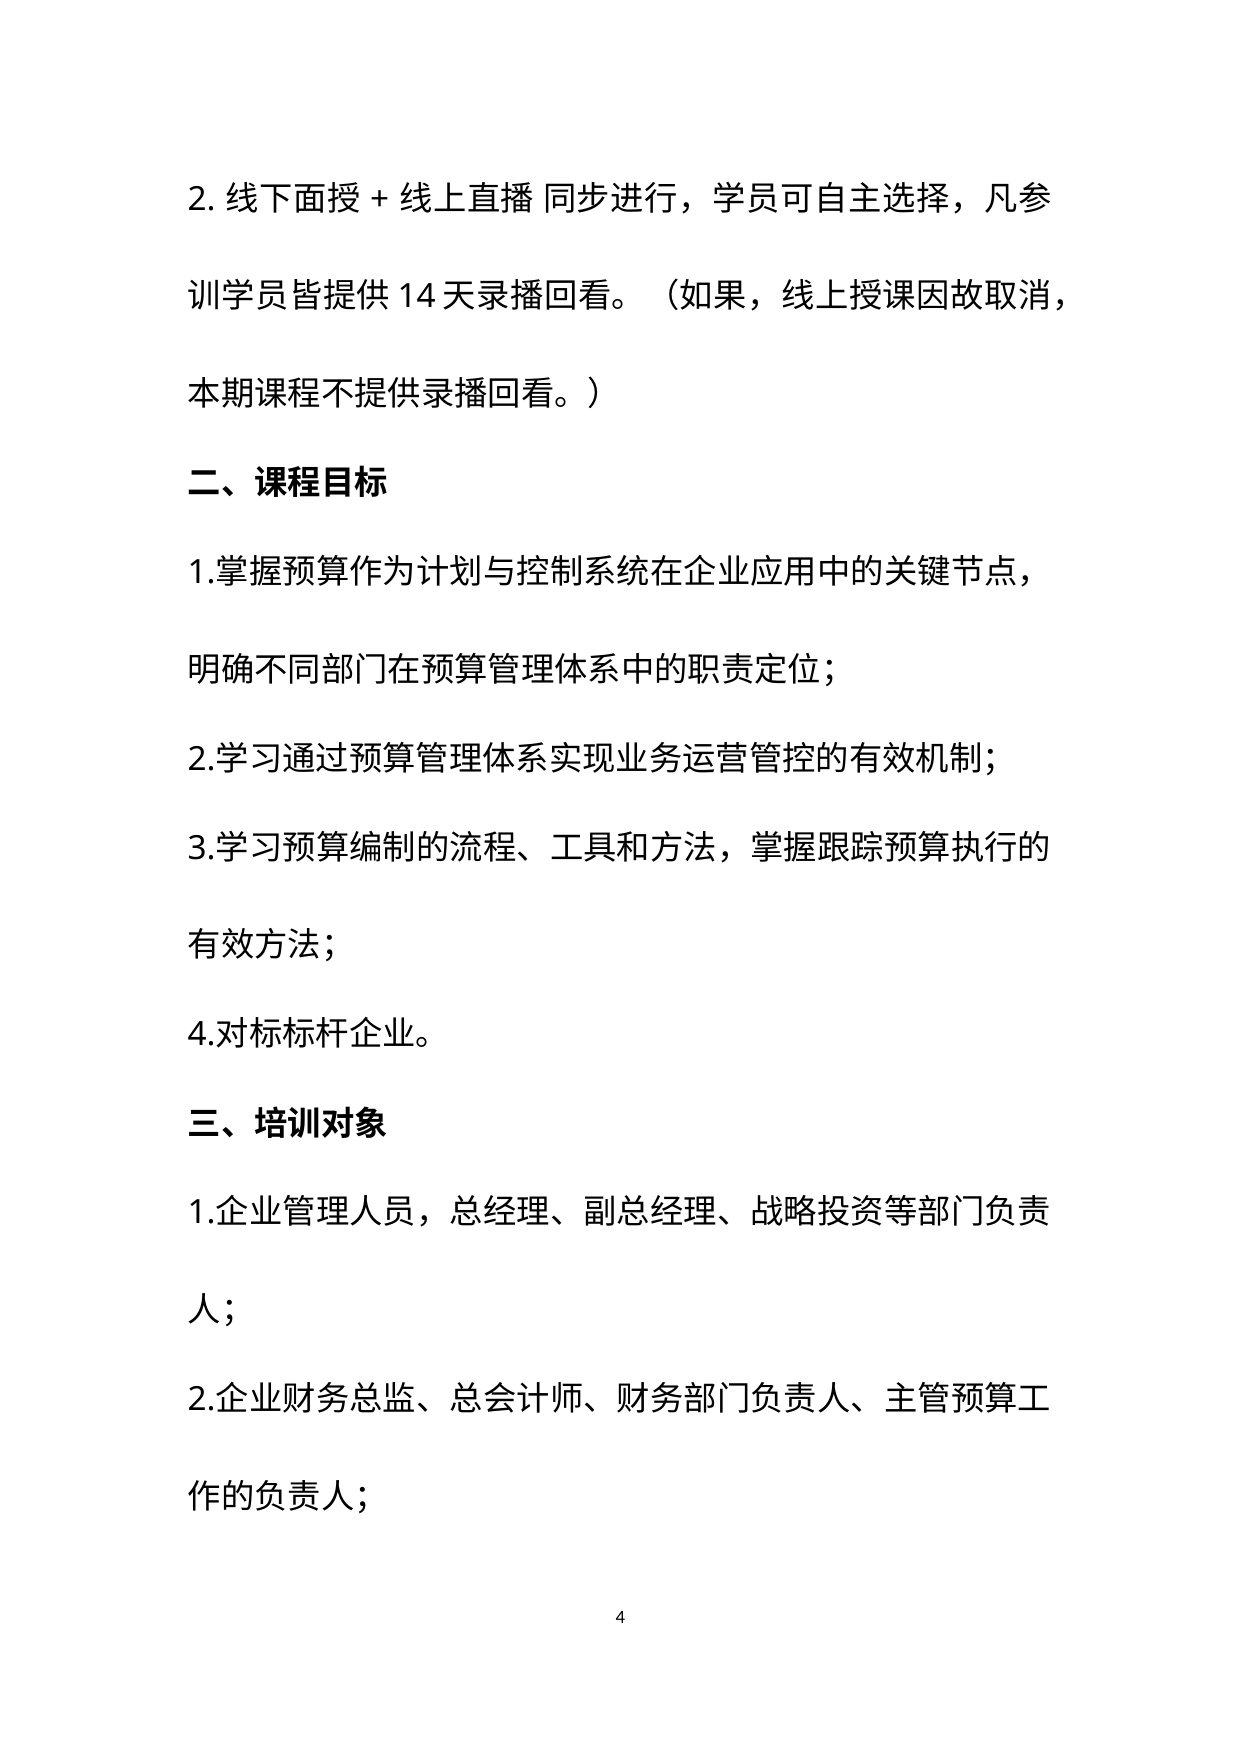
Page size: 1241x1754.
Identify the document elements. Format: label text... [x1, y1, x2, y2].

text 2. 线下面授 + 线上直播 同步进行，学员可自主选择，凡参训学员皆提供14天录播回看。（如果，线上授课因故取消，本期课程不提供录播回看。） [187, 163, 1053, 423]
text 4.对标标杆企业。 [187, 999, 1053, 1064]
text 1.企业管理人员，总经理、副总经理、战略投资等部门负责人； [187, 1177, 1053, 1339]
text 2.学习通过预算管理体系实现业务运营管控的有效机制； [187, 723, 1053, 788]
text 2.企业财务总监、总会计师、财务部门负责人、主管预算工作的负责人； [187, 1364, 1053, 1526]
text 二、课程目标 [187, 447, 1053, 512]
text 1.掌握预算作为计划与控制系统在企业应用中的关键节点，明确不同部门在预算管理体系中的职责定位； [187, 537, 1053, 699]
text 三、培训对象 [187, 1088, 1053, 1153]
text 3.学习预算编制的流程、工具和方法，掌握跟踪预算执行的有效方法； [187, 812, 1053, 975]
